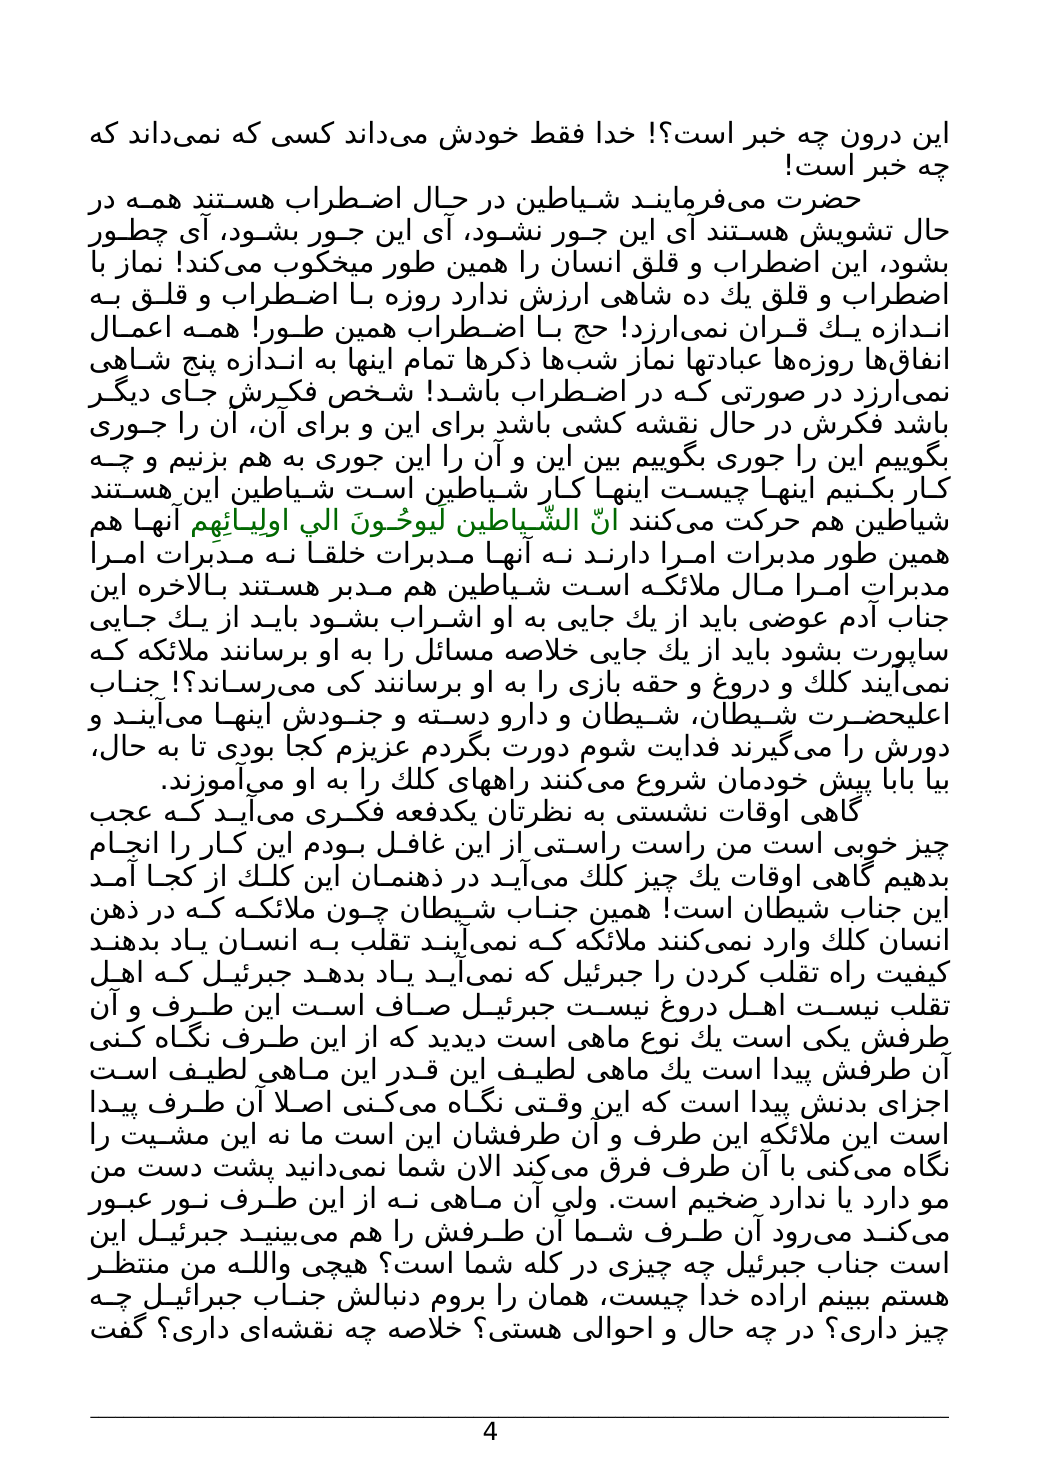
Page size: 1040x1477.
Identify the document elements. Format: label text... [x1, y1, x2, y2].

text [89, 796, 951, 1345]
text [89, 118, 951, 183]
text حضرت می‌فرمایند شیاطین در حال اضطراب هستند همه در حال تشویش هستند آی این جور نشود، آی این جور بشود، آی چطور بشود، این اضطراب و قلق انسان را همین طور میخكوب می‌كند! نماز با اضطراب و قلق یك ده شاهی ارزش ندارد روزه با اضطراب و قلق به اندازه یك قران نمی‌ارزد! حج با اضطراب همین طور! همه اعمال انفاق‌ها روزه‌ها عبادتها نماز شب‌ها ذكرها تمام اینها به اندازه پنج شاهی نمی‌ارزد در صورتی كه در اضطراب باشد! شخص فكرش جای دیگر باشد فكرش در حال نقشه كشی باشد برای این و برای آن، آن را جوری بگوییم این را جوری بگوییم بین این و آن را این جوری به هم بزنیم و چه كار بكنیم اینها چیست اینها كار شیاطین است شیاطین این هستند شیاطین هم حركت می‌كنند انّ الشّياطين لَيوحُونَ الي اولِيائِهِم آنها هم همین طور مدبرات امرا دارند نه آنها مدبرات خلقا نه مدبرات امرا مدبرات امرا مال ملائكه است شیاطین هم مدبر هستند بالاخره این جناب آدم عوضی باید از یك جایی به او اشراب بشود باید از یك جایی ساپورت بشود باید از یك جایی خلاصه مسائل را به او برسانند ملائكه كه نمی‌آیند كلك و دروغ و حقه بازی را به او برسانند كی می‌رساند؟! جناب اعلیحضرت شیطان، شیطان و دارو دسته و جنودش اینها می‌آیند و دورش را می‌گیرند فدایت شوم دورت بگردم عزیزم كجا بودی تا به حال، بیا بابا پیش خودمان شروع می‌كنند راههای كلك را به او می‌آموزند. [89, 183, 951, 796]
